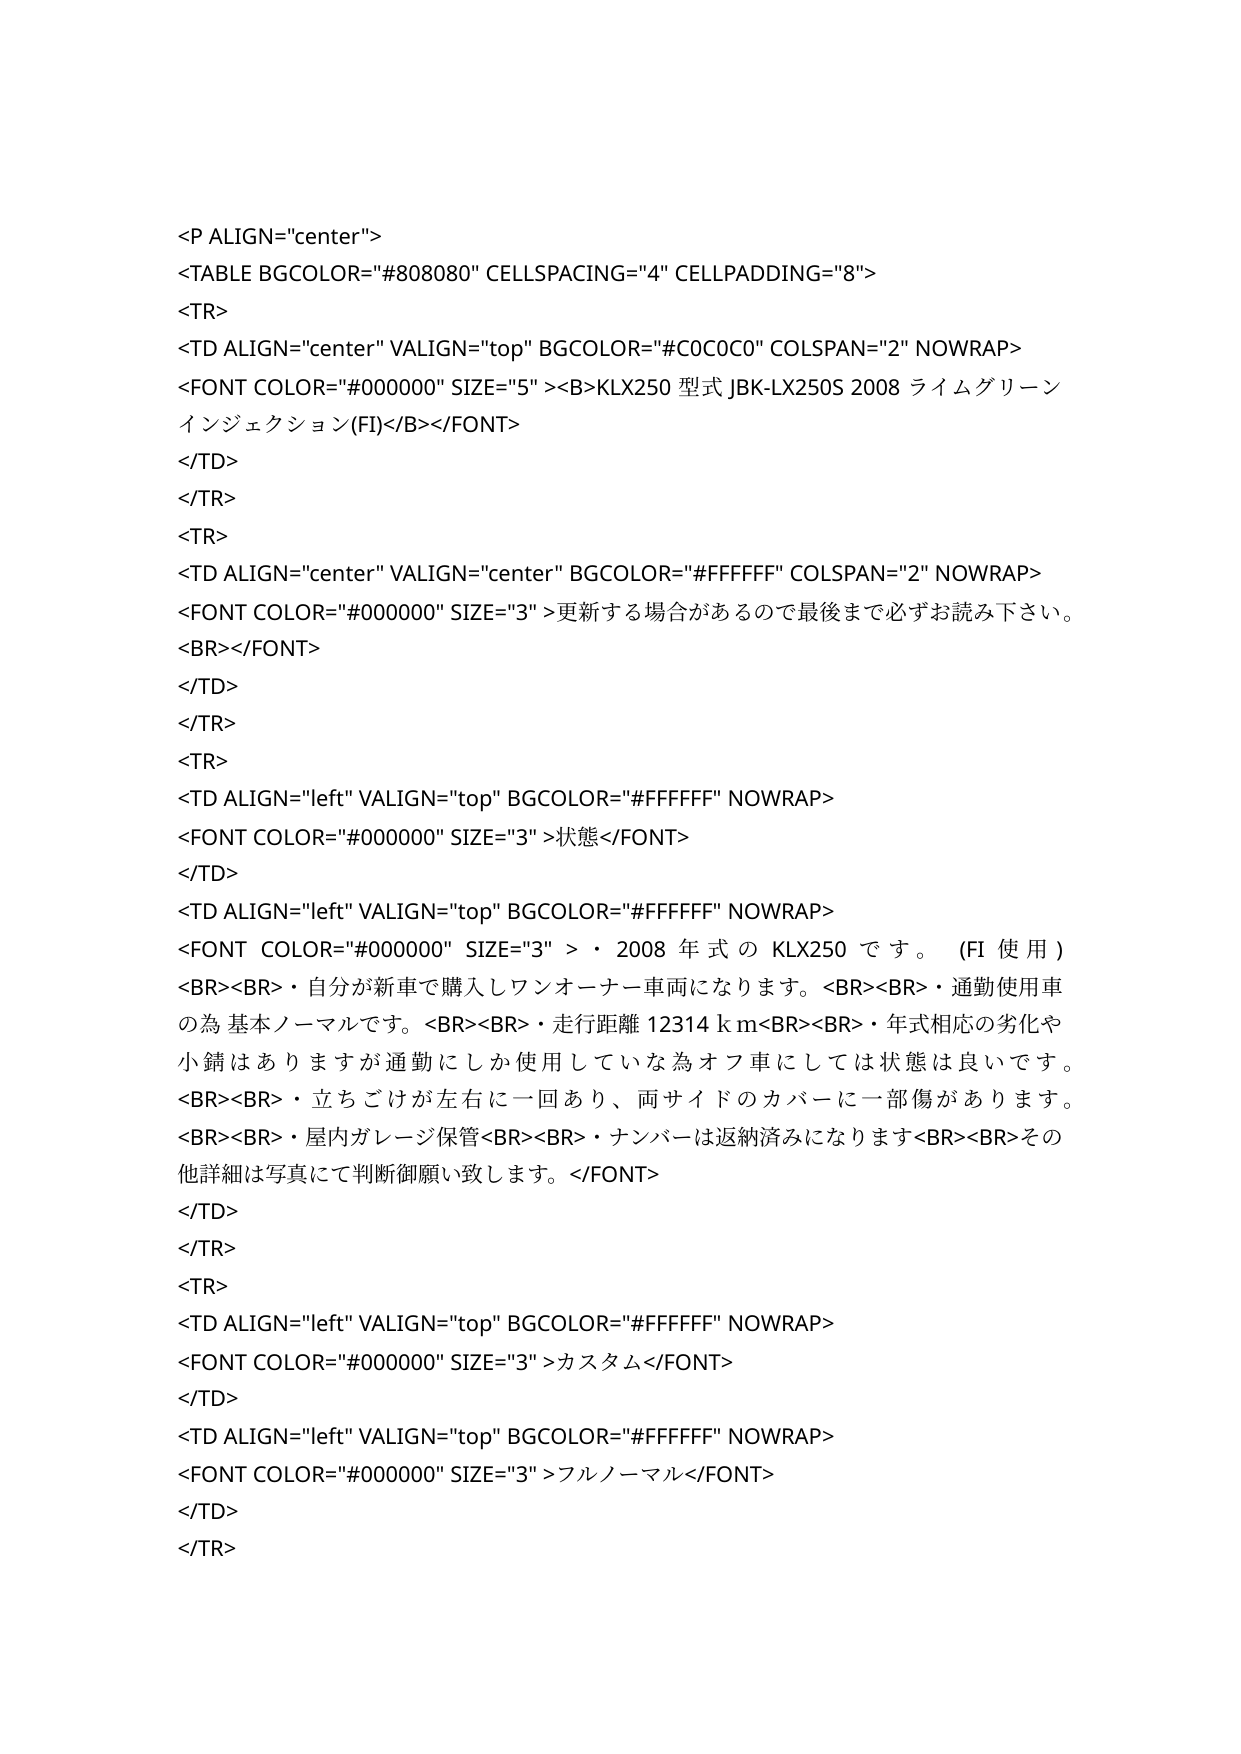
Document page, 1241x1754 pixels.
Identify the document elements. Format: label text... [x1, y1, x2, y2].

text <TR> [177, 292, 1063, 329]
text </TD> [177, 1492, 1063, 1529]
text <FONT COLOR="#000000" SIZE="3" >状態</FONT> [177, 817, 1063, 854]
text <TD ALIGN="center" VALIGN="center" BGCOLOR="#FFFFFF" COLSPAN="2" NOWRAP> [177, 554, 1063, 592]
text </TR> [177, 704, 1063, 742]
text <FONT COLOR="#000000" SIZE="3" >カスタム</FONT> [177, 1342, 1063, 1379]
text <TR> [177, 517, 1063, 554]
text </TR> [177, 479, 1063, 517]
text <TD ALIGN="left" VALIGN="top" BGCOLOR="#FFFFFF" NOWRAP> [177, 779, 1063, 817]
text </TD> [177, 854, 1063, 892]
text <TABLE BGCOLOR="#808080" CELLSPACING="4" CELLPADDING="8"> [177, 254, 1063, 292]
text <TD ALIGN="left" VALIGN="top" BGCOLOR="#FFFFFF" NOWRAP> [177, 1304, 1063, 1342]
text <TR> [177, 742, 1063, 779]
text <TD ALIGN="center" VALIGN="top" BGCOLOR="#C0C0C0" COLSPAN="2" NOWRAP> [177, 329, 1063, 367]
text </TR> [177, 1529, 1063, 1567]
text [177, 1417, 1063, 1454]
text </TR> [177, 1229, 1063, 1267]
text <TR> [177, 1267, 1063, 1304]
text </TD> [177, 1192, 1063, 1229]
text <FONT COLOR="#000000" SIZE="3" >フルノーマル</FONT> [177, 1454, 1063, 1492]
text </TD> [177, 442, 1063, 479]
text <FONT COLOR="#000000" SIZE="5" ><B>KLX250 型式 JBK-LX250S 2008 ライムグリーン インジェクション(FI)</B></FONT> [177, 367, 1063, 442]
text </TD> [177, 667, 1063, 704]
text <FONT COLOR="#000000" SIZE="3" >更新する場合があるので最後まで必ずお読み下さい。<BR></FONT> [177, 592, 1063, 667]
text <TD ALIGN="left" VALIGN="top" BGCOLOR="#FFFFFF" NOWRAP> [177, 892, 1063, 929]
text <FONT COLOR="#000000" SIZE="3" >・2008年式のKLX250です。 (FI使用) <BR><BR>・自分が新車で購入しワンオーナー車両になります。<BR><BR>・通勤使用車の為 基本ノーマルです。<BR><BR>・走行距離 12314ｋｍ<BR><BR>・年式相応の劣化や小錆はありますが通勤にしか使用していな為オフ車にしては状態は良いです。<BR><BR>・立ちごけが左右に一回あり、両サイドのカバーに一部傷があります。<BR><BR>・屋内ガレージ保管<BR><BR>・ナンバーは返納済みになります<BR><BR>その他詳細は写真にて判断御願い致します。</FONT> [177, 929, 1063, 1192]
text <P ALIGN="center"> [177, 217, 1063, 254]
text </TD> [177, 1379, 1063, 1417]
